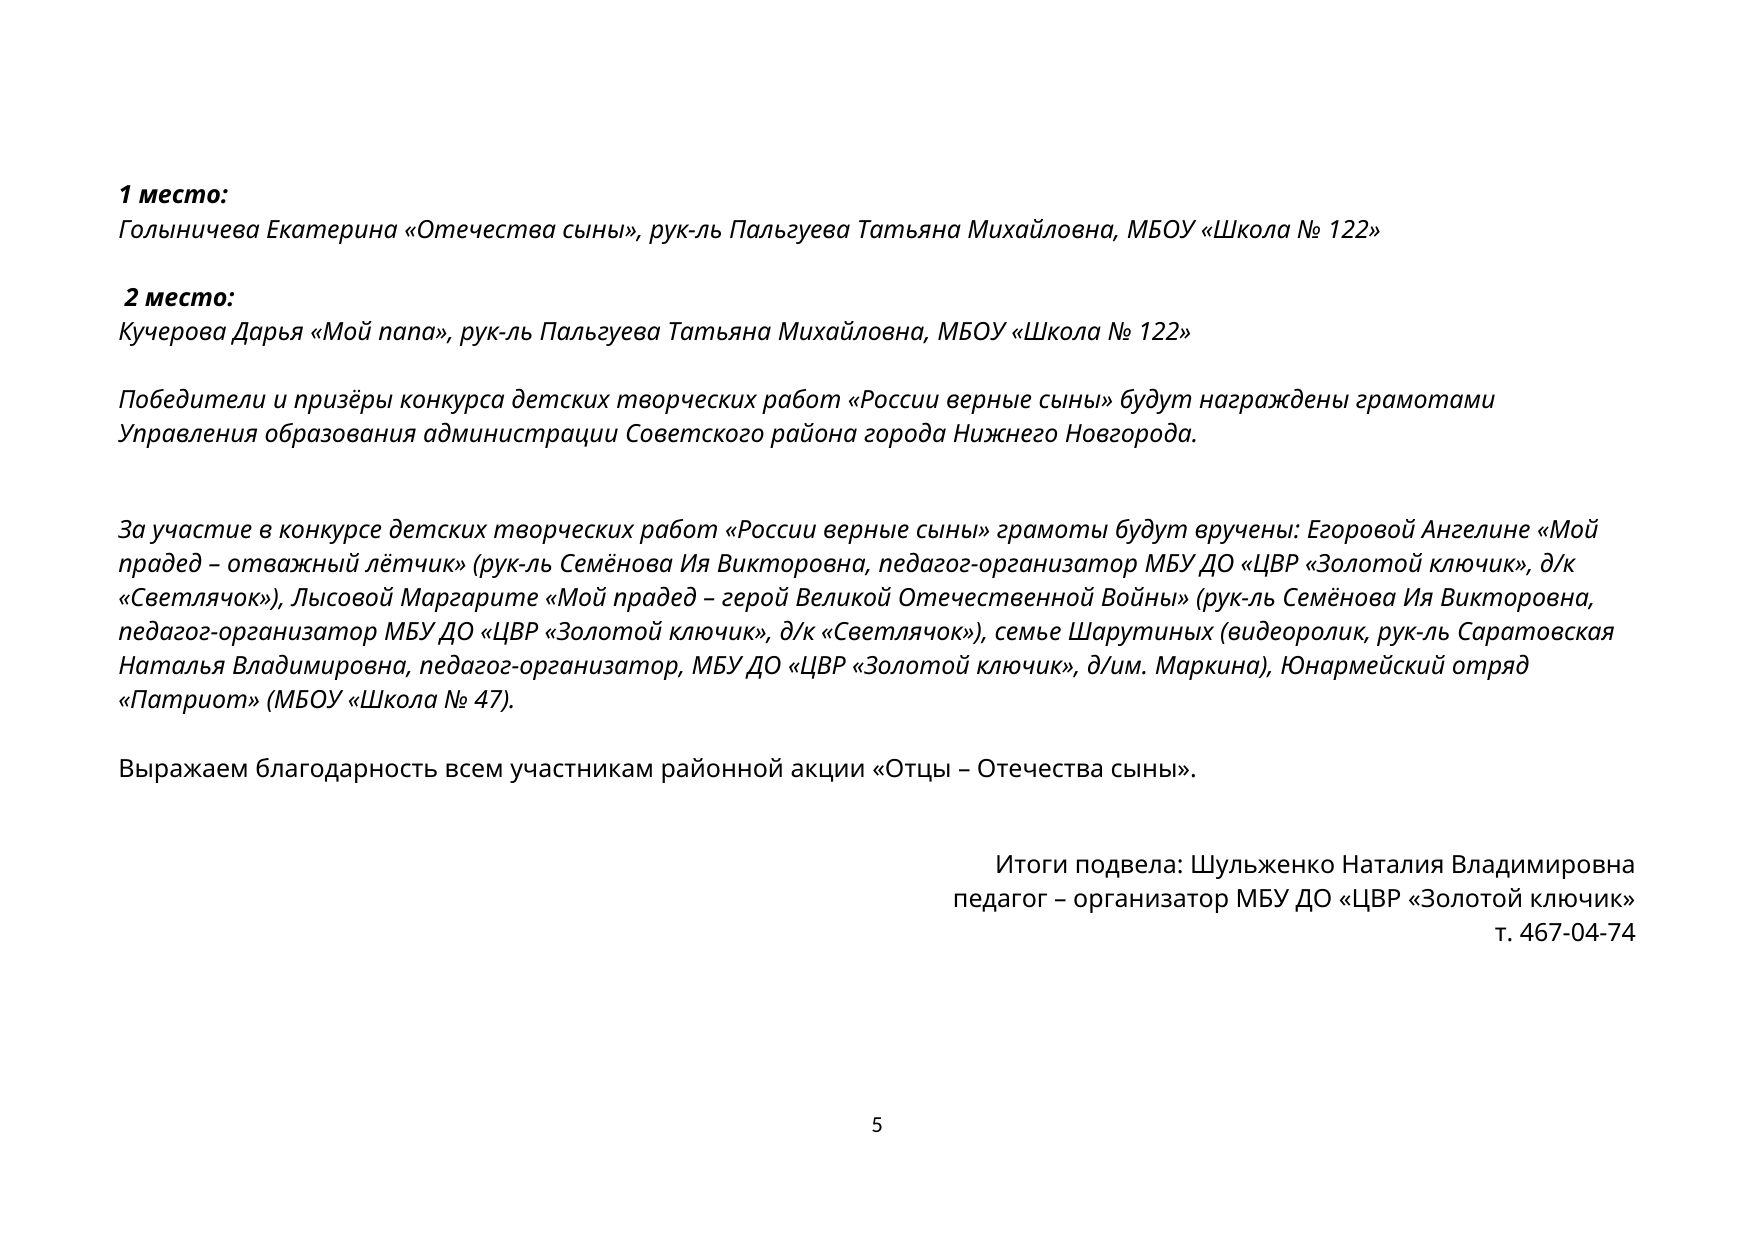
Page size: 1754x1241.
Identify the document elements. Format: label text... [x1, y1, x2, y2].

list Выражаем благодарность всем участникам районной акции «Отцы – Отечества сыны». [118, 750, 1636, 784]
list т. 467-04-74 [193, 914, 1636, 948]
text Победители и призёры конкурса детских творческих работ «России верные сыны» будут награждены грамотами Управления образования администрации Советского района города Нижнего Новгорода. [118, 382, 1636, 450]
text 2 место: [118, 279, 1636, 313]
text За участие в конкурсе детских творческих работ «России верные сыны» грамоты будут вручены: Егоровой Ангелине «Мой прадед – отважный лётчик» (рук-ль Семёнова Ия Викторовна, педагог-организатор МБУ ДО «ЦВР «Золотой ключик», д/к «Светлячок»), Лысовой Маргарите «Мой прадед – герой Великой Отечественной Войны» (рук-ль Семёнова Ия Викторовна, педагог-организатор МБУ ДО «ЦВР «Золотой ключик», д/к «Светлячок»), семье Шарутиных (видеоролик, рук-ль Саратовская Наталья Владимировна, педагог-организатор, МБУ ДО «ЦВР «Золотой ключик», д/им. Маркина), Юнармейский отряд «Патриот» (МБОУ «Школа № 47). [118, 512, 1636, 716]
list Итоги подвела: Шульженко Наталия Владимировна [193, 846, 1636, 880]
text 1 место: [118, 177, 1636, 211]
text Кучерова Дарья «Мой папа», рук-ль Пальгуева Татьяна Михайловна, МБОУ «Школа № 122» [118, 313, 1636, 347]
text Голыничева Екатерина «Отечества сыны», рук-ль Пальгуева Татьяна Михайловна, МБОУ «Школа № 122» [118, 211, 1636, 245]
list педагог – организатор МБУ ДО «ЦВР «Золотой ключик» [193, 880, 1636, 914]
